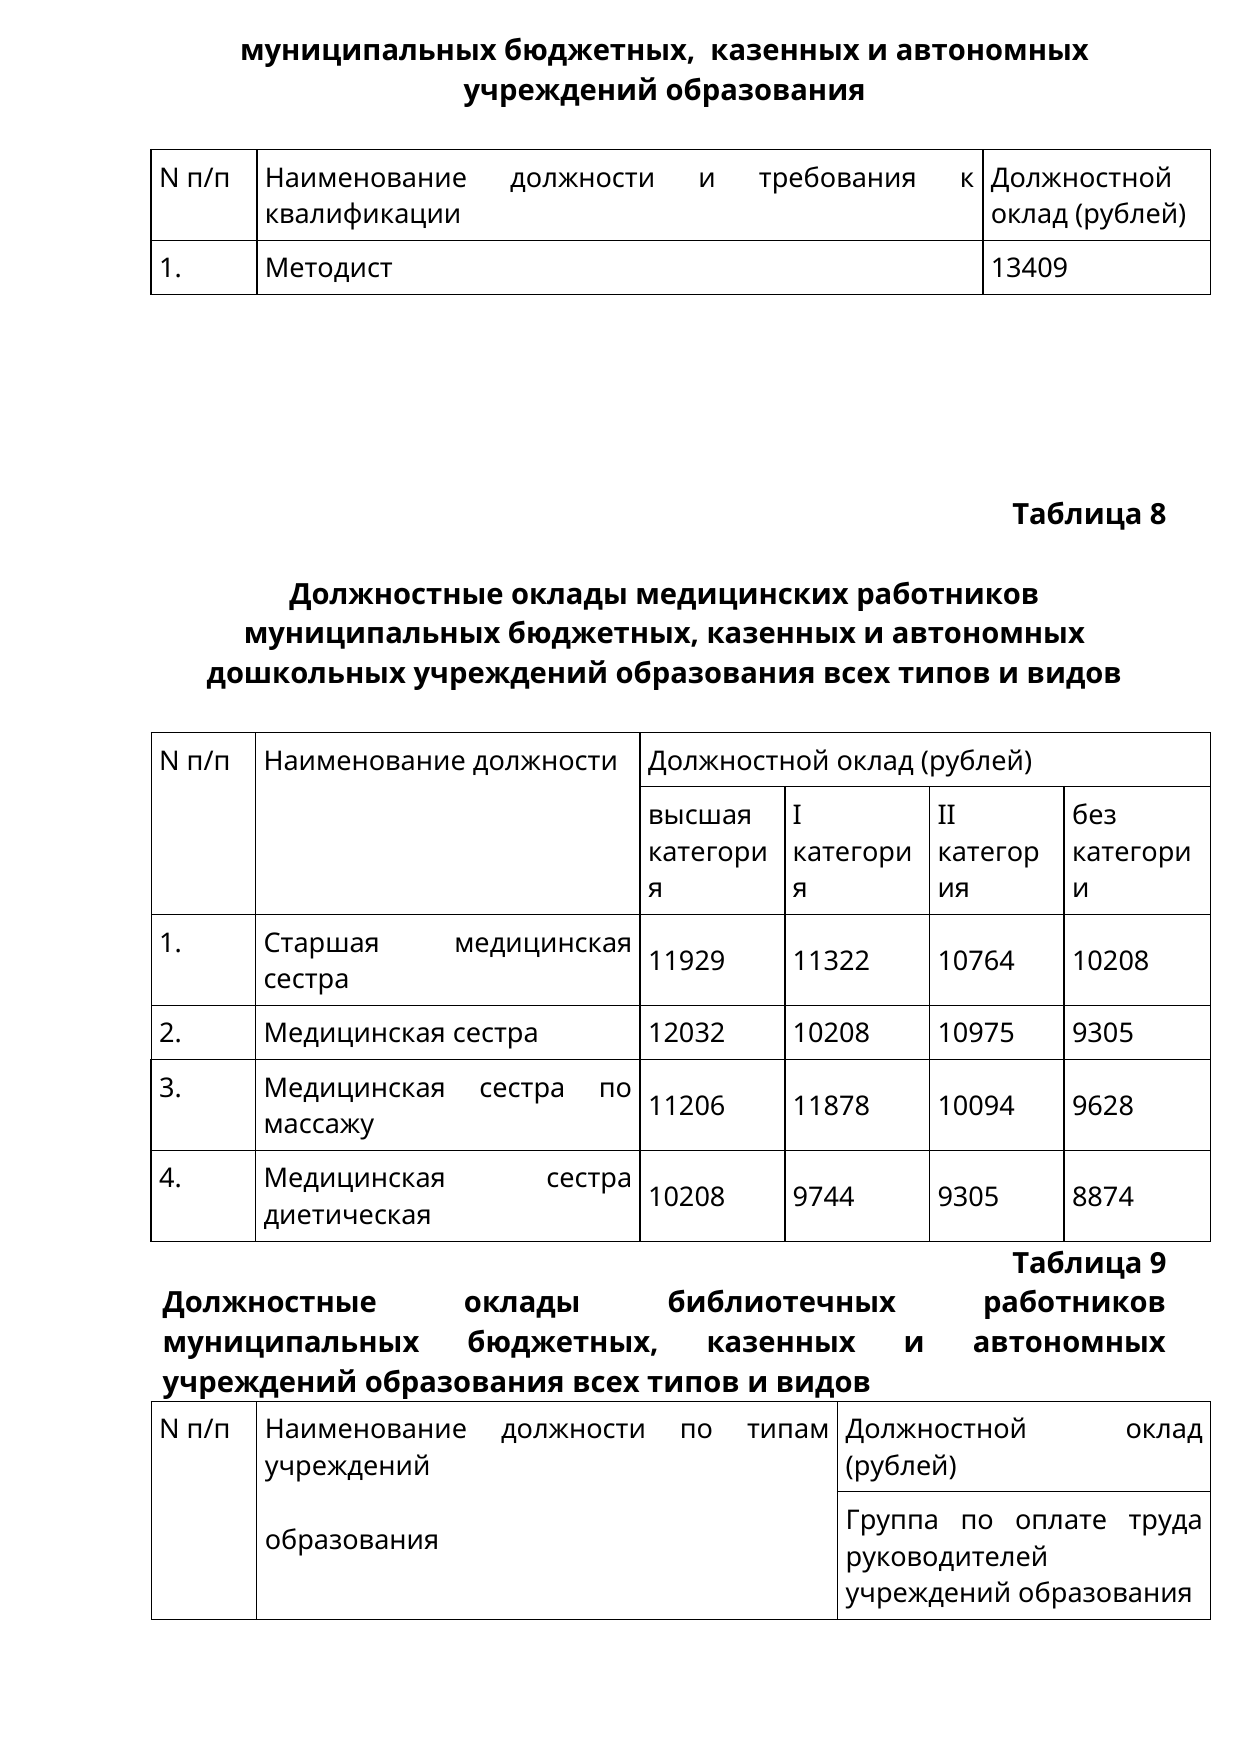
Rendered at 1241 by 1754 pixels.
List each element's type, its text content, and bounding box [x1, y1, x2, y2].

table_cell 10208 [1065, 915, 1210, 1004]
table_cell Медицинская сестра [256, 1006, 639, 1059]
table_cell 4. [152, 1151, 255, 1241]
table_header Наименование должности [256, 733, 639, 914]
table_cell 10764 [930, 915, 1063, 1004]
table_cell 10208 [786, 1006, 929, 1059]
table_cell 9305 [1065, 1006, 1210, 1059]
text Должностные оклады библиотечных работников муниципальных бюджетных, казенных и автономных учреждений образования всех типов и видов [162, 1282, 1166, 1401]
table_cell 11206 [641, 1060, 784, 1149]
table_cell 10975 [930, 1006, 1063, 1059]
table_cell 2. [152, 1006, 255, 1059]
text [162, 29, 1166, 109]
table_header Должностной оклад (рублей) [641, 733, 1210, 786]
text Должностные оклады медицинских работников муниципальных бюджетных, казенных и автономных дошкольных учреждений образования всех типов и видов [162, 573, 1166, 692]
table_cell 1. [152, 241, 256, 294]
table_header Должностной оклад (рублей) [984, 150, 1210, 239]
table_cell Старшая медицинская сестра [256, 915, 639, 1004]
table_header Наименование должности и требования к квалификации [258, 150, 982, 239]
table_cell 8874 [1065, 1151, 1210, 1241]
table_cell Медицинская сестра диетическая [256, 1151, 639, 1241]
table_cell 9744 [786, 1151, 929, 1241]
table_cell 10208 [641, 1151, 784, 1241]
table_cell Группа по оплате труда руководителей учреждений образования [838, 1492, 1210, 1618]
table_cell 3. [152, 1060, 255, 1149]
table_header Наименование должности по типам учреждений образования [257, 1402, 837, 1618]
table_header N п/п [152, 150, 256, 239]
table_cell 11929 [641, 915, 784, 1004]
table_cell I категория [786, 787, 929, 914]
text Таблица 8 [162, 494, 1166, 533]
table_cell без категории [1065, 787, 1210, 914]
table_cell 1. [152, 915, 255, 1004]
table_cell 11322 [786, 915, 929, 1004]
table_header Должностной оклад (рублей) [838, 1402, 1210, 1491]
table_cell Медицинская сестра по массажу [256, 1060, 639, 1149]
table_cell 13409 [984, 241, 1210, 294]
table_cell Методист [258, 241, 982, 294]
table_cell 10094 [930, 1060, 1063, 1149]
table_cell II категория [930, 787, 1063, 914]
table_cell 9305 [930, 1151, 1063, 1241]
table_header N п/п [152, 1402, 256, 1618]
table_cell 9628 [1065, 1060, 1210, 1149]
text Таблица 9 [162, 1242, 1166, 1282]
table_cell высшая категория [641, 787, 784, 914]
table_cell 11878 [786, 1060, 929, 1149]
table_cell 12032 [641, 1006, 784, 1059]
table_header N п/п [152, 733, 255, 914]
